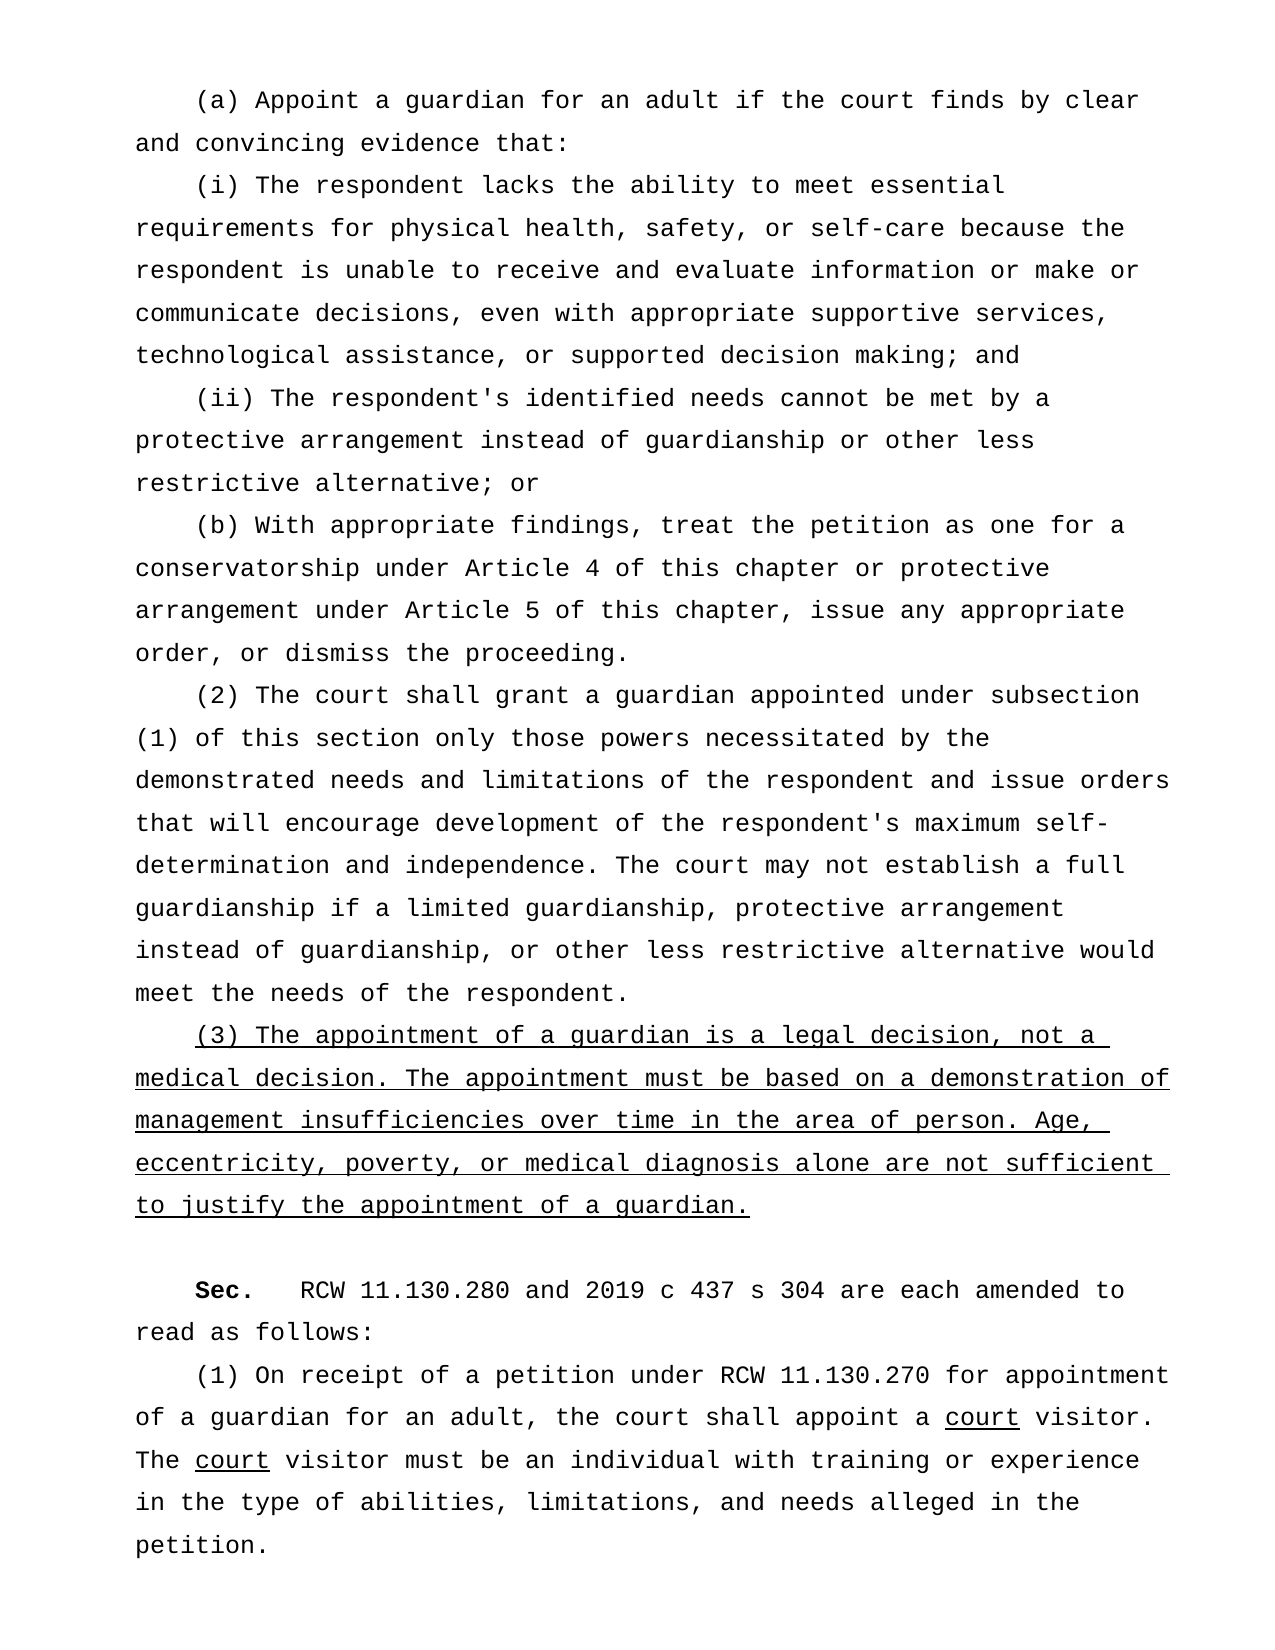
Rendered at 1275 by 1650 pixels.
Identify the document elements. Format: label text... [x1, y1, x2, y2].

text (a) Appoint a guardian for an adult if the court finds by clear and convincing evidence that: [135, 75, 1170, 160]
text (1) On receipt of a petition under RCW 11.130.270 for appointment of a guardian for an adult, the court shall appoint a court visitor. The court visitor must be an individual with training or experience in the type of abilities, limitations, and needs alleged in the petition. [135, 1349, 1170, 1562]
text (3) The appointment of a guardian is a legal decision, not a medical decision. The appointment must be based on a demonstration of management insufficiencies over time in the area of person. Age, eccentricity, poverty, or medical diagnosis alone are not sufficient to justify the appointment of a guardian. [135, 1175, 1170, 1222]
text (i) The respondent lacks the ability to meet essential requirements for physical health, safety, or self-care because the respondent is unable to receive and evaluate information or make or communicate decisions, even with appropriate supportive services, technological assistance, or supported decision making; and [135, 160, 1170, 372]
text (3) The appointment of a guardian is a legal decision, not a medical decision. The appointment must be based on a demonstration of management insufficiencies over time in the area of person. Age, eccentricity, poverty, or medical diagnosis alone are not sufficient to justify the appointment of a guardian. [135, 1010, 1170, 1089]
text (2) The court shall grant a guardian appointed under subsection (1) of this section only those powers necessitated by the demonstrated needs and limitations of the respondent and issue orders that will encourage development of the respondent's maximum self-determination and independence. The court may not establish a full guardianship if a limited guardianship, protective arrangement instead of guardianship, or other less restrictive alternative would meet the needs of the respondent. [135, 670, 1170, 1010]
text (b) With appropriate findings, treat the petition as one for a conservatorship under Article 4 of this chapter or protective arrangement under Article 5 of this chapter, issue any appropriate order, or dismiss the proceeding. [135, 500, 1170, 670]
text Sec. RCW 11.130.280 and 2019 c 437 s 304 are each amended to read as follows: [135, 1264, 1170, 1349]
text (3) The appointment of a guardian is a legal decision, not a medical decision. The appointment must be based on a demonstration of management insufficiencies over time in the area of person. Age, eccentricity, poverty, or medical diagnosis alone are not sufficient to justify the appointment of a guardian. [135, 1090, 1170, 1174]
text (ii) The respondent's identified needs cannot be met by a protective arrangement instead of guardianship or other less restrictive alternative; or [135, 372, 1170, 500]
